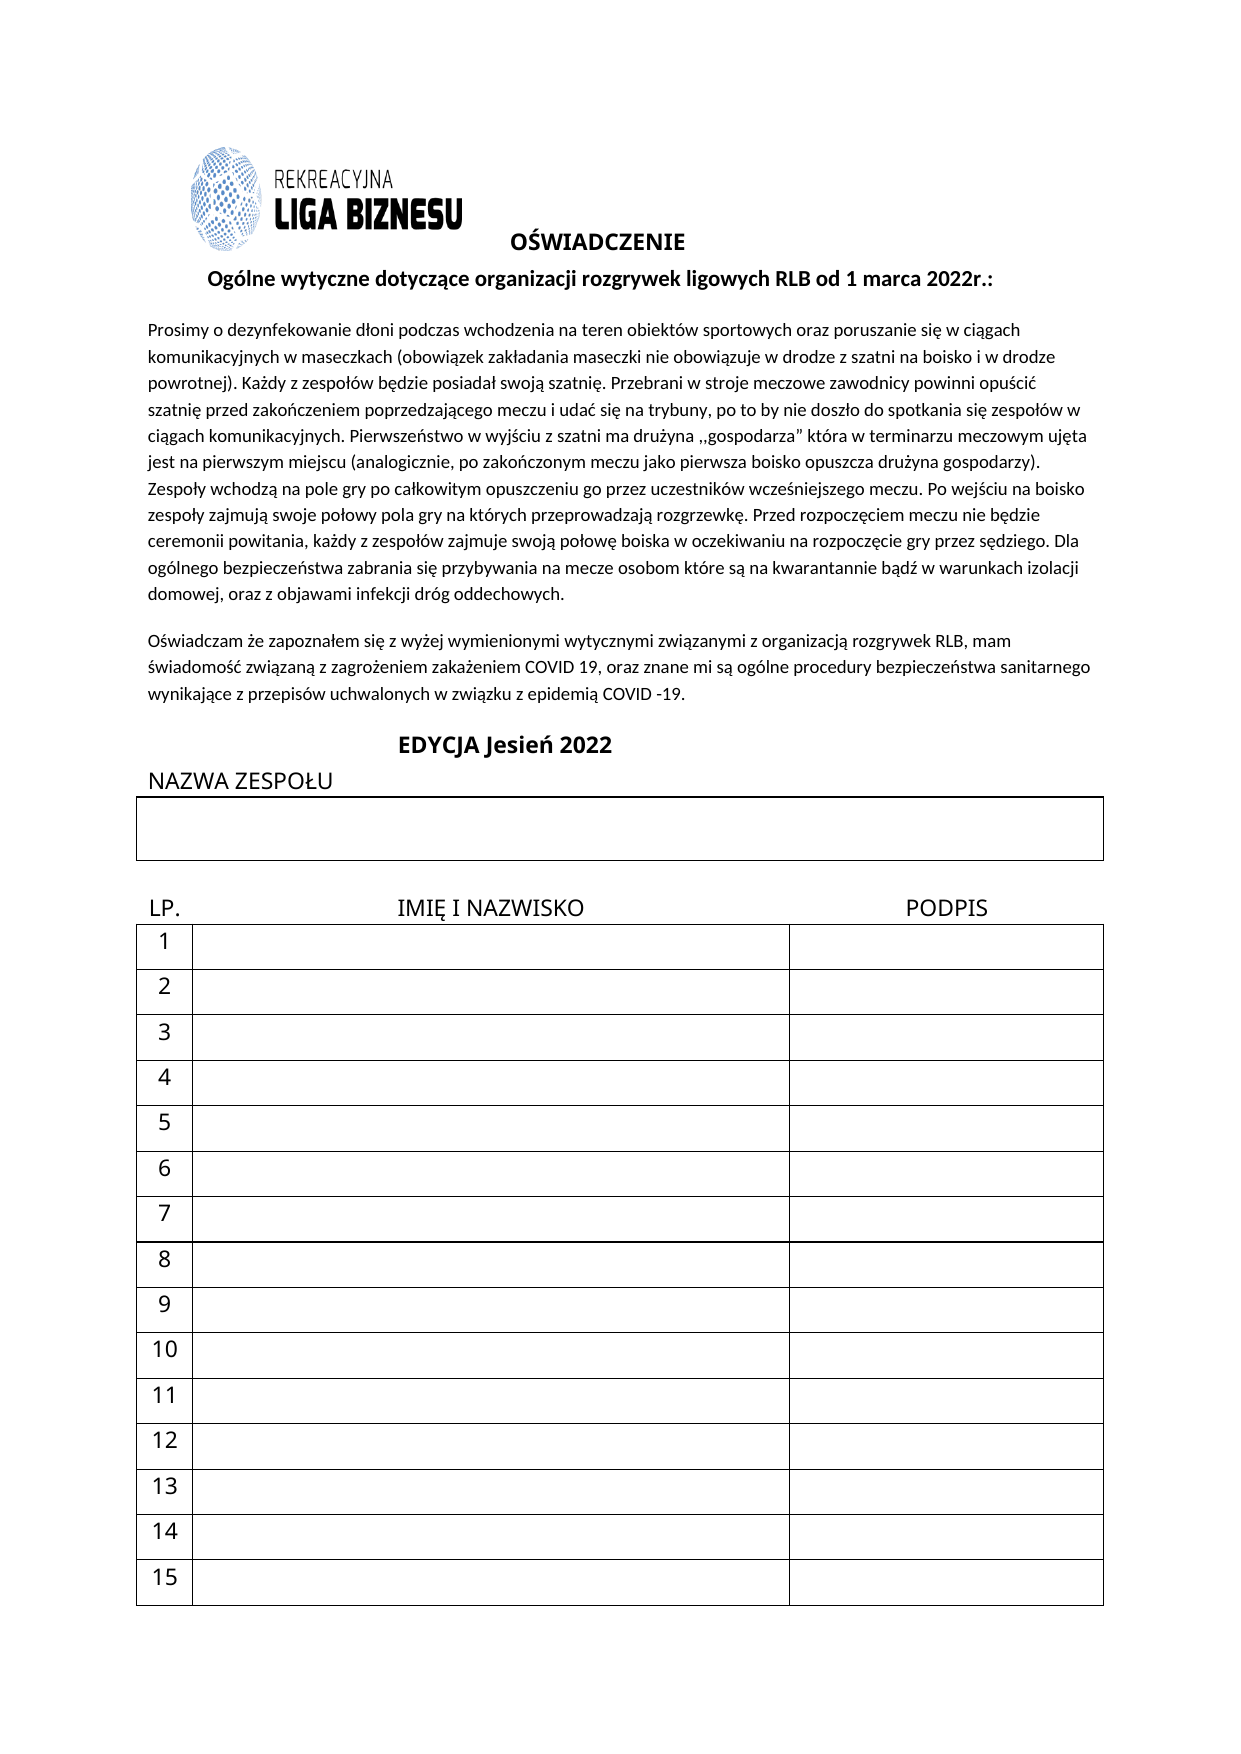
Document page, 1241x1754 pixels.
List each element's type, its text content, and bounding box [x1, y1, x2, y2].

table_cell [137, 798, 1103, 860]
table_cell [790, 1424, 1103, 1468]
table_cell 13 [137, 1470, 192, 1514]
table_cell 12 [137, 1424, 192, 1468]
table_cell [193, 1288, 789, 1332]
table_cell 14 [137, 1515, 192, 1559]
text Oświadczam że zapoznałem się z wyżej wymienionymi wytycznymi związanymi z organizacją rozgrywek RLB, mam świadomość związaną z zagrożeniem zakażeniem COVID 19, oraz znane mi są ogólne procedury bezpieczeństwa sanitarnego wynikające z przepisów uchwalonych w związku z epidemią COVID -19. [148, 629, 1093, 705]
table_cell [193, 925, 789, 969]
table_cell [790, 1379, 1103, 1423]
table_cell [790, 1152, 1103, 1196]
table_cell [193, 1015, 789, 1060]
table_cell [790, 1106, 1103, 1151]
picture [191, 147, 462, 251]
table_cell [790, 1288, 1103, 1332]
text OŚWIADCZENIE Ogólne wytyczne dotyczące organizacji rozgrywek ligowych RLB od 1 marca 2022r.: [148, 148, 1093, 293]
table_cell 5 [137, 1106, 192, 1151]
table_cell [193, 1197, 789, 1241]
table_cell [193, 1333, 789, 1378]
table_cell [193, 1560, 789, 1605]
table_cell [790, 1197, 1103, 1241]
table_cell 11 [137, 1379, 192, 1423]
table_cell [193, 1061, 789, 1105]
table_cell [790, 1515, 1103, 1559]
table_cell [193, 970, 789, 1014]
table_cell [790, 1333, 1103, 1378]
table_header NAZWA ZESPOŁU [136, 765, 1104, 796]
table_cell [790, 1061, 1103, 1105]
table_cell [193, 1152, 789, 1196]
table_cell 1 [137, 925, 192, 969]
table_cell 8 [137, 1243, 192, 1287]
table_cell 4 [137, 1061, 192, 1105]
table_cell [193, 1515, 789, 1559]
table_cell [790, 970, 1103, 1014]
table_header IMIĘ I NAZWISKO [193, 892, 789, 923]
table_cell [790, 925, 1103, 969]
table_cell 2 [137, 970, 192, 1014]
table_header LP. [136, 892, 193, 923]
table_cell [193, 1243, 789, 1287]
text EDYCJA Jesień 2022 [148, 729, 1063, 761]
table_cell 7 [137, 1197, 192, 1241]
table_cell [193, 1106, 789, 1151]
table_cell [193, 1379, 789, 1423]
table_header PODPIS [790, 892, 1104, 923]
table_cell [790, 1243, 1103, 1287]
table_cell [193, 1424, 789, 1468]
table_cell [193, 1470, 789, 1514]
table_cell [790, 1560, 1103, 1605]
table_cell 3 [137, 1015, 192, 1060]
table_cell 6 [137, 1152, 192, 1196]
table_cell 15 [137, 1560, 192, 1605]
text Prosimy o dezynfekowanie dłoni podczas wchodzenia na teren obiektów sportowych oraz poruszanie się w ciągach komunikacyjnych w maseczkach (obowiązek zakładania maseczki nie obowiązuje w drodze z szatni na boisko i w drodze powrotnej). Każdy z zespołów będzie posiadał swoją szatnię. Przebrani w stroje meczowe zawodnicy powinni opuścić szatnię przed zakończeniem poprzedzającego meczu i udać się na trybuny, po to by nie doszło do spotkania się zespołów w ciągach komunikacyjnych. Pierwszeństwo w wyjściu z szatni ma drużyna ,,gospodarza” która w terminarzu meczowym ujęta jest na pierwszym miejscu (analogicznie, po zakończonym meczu jako pierwsza boisko opuszcza drużyna gospodarzy). Zespoły wchodzą na pole gry po całkowitym opuszczeniu go przez uczestników wcześniejszego meczu. Po wejściu na boisko zespoły zajmują swoje połowy pola gry na których przeprowadzają rozgrzewkę. Przed rozpoczęciem meczu nie będzie ceremonii powitania, każdy z zespołów zajmuje swoją połowę boiska w oczekiwaniu na rozpoczęcie gry przez sędziego. Dla ogólnego bezpieczeństwa zabrania się przybywania na mecze osobom które są na kwarantannie bądź w warunkach izolacji domowej, oraz z objawami infekcji dróg oddechowych. [148, 319, 1093, 605]
table_cell [790, 1470, 1103, 1514]
table_cell [790, 1015, 1103, 1060]
table_cell 10 [137, 1333, 192, 1378]
table_cell 9 [137, 1288, 192, 1332]
